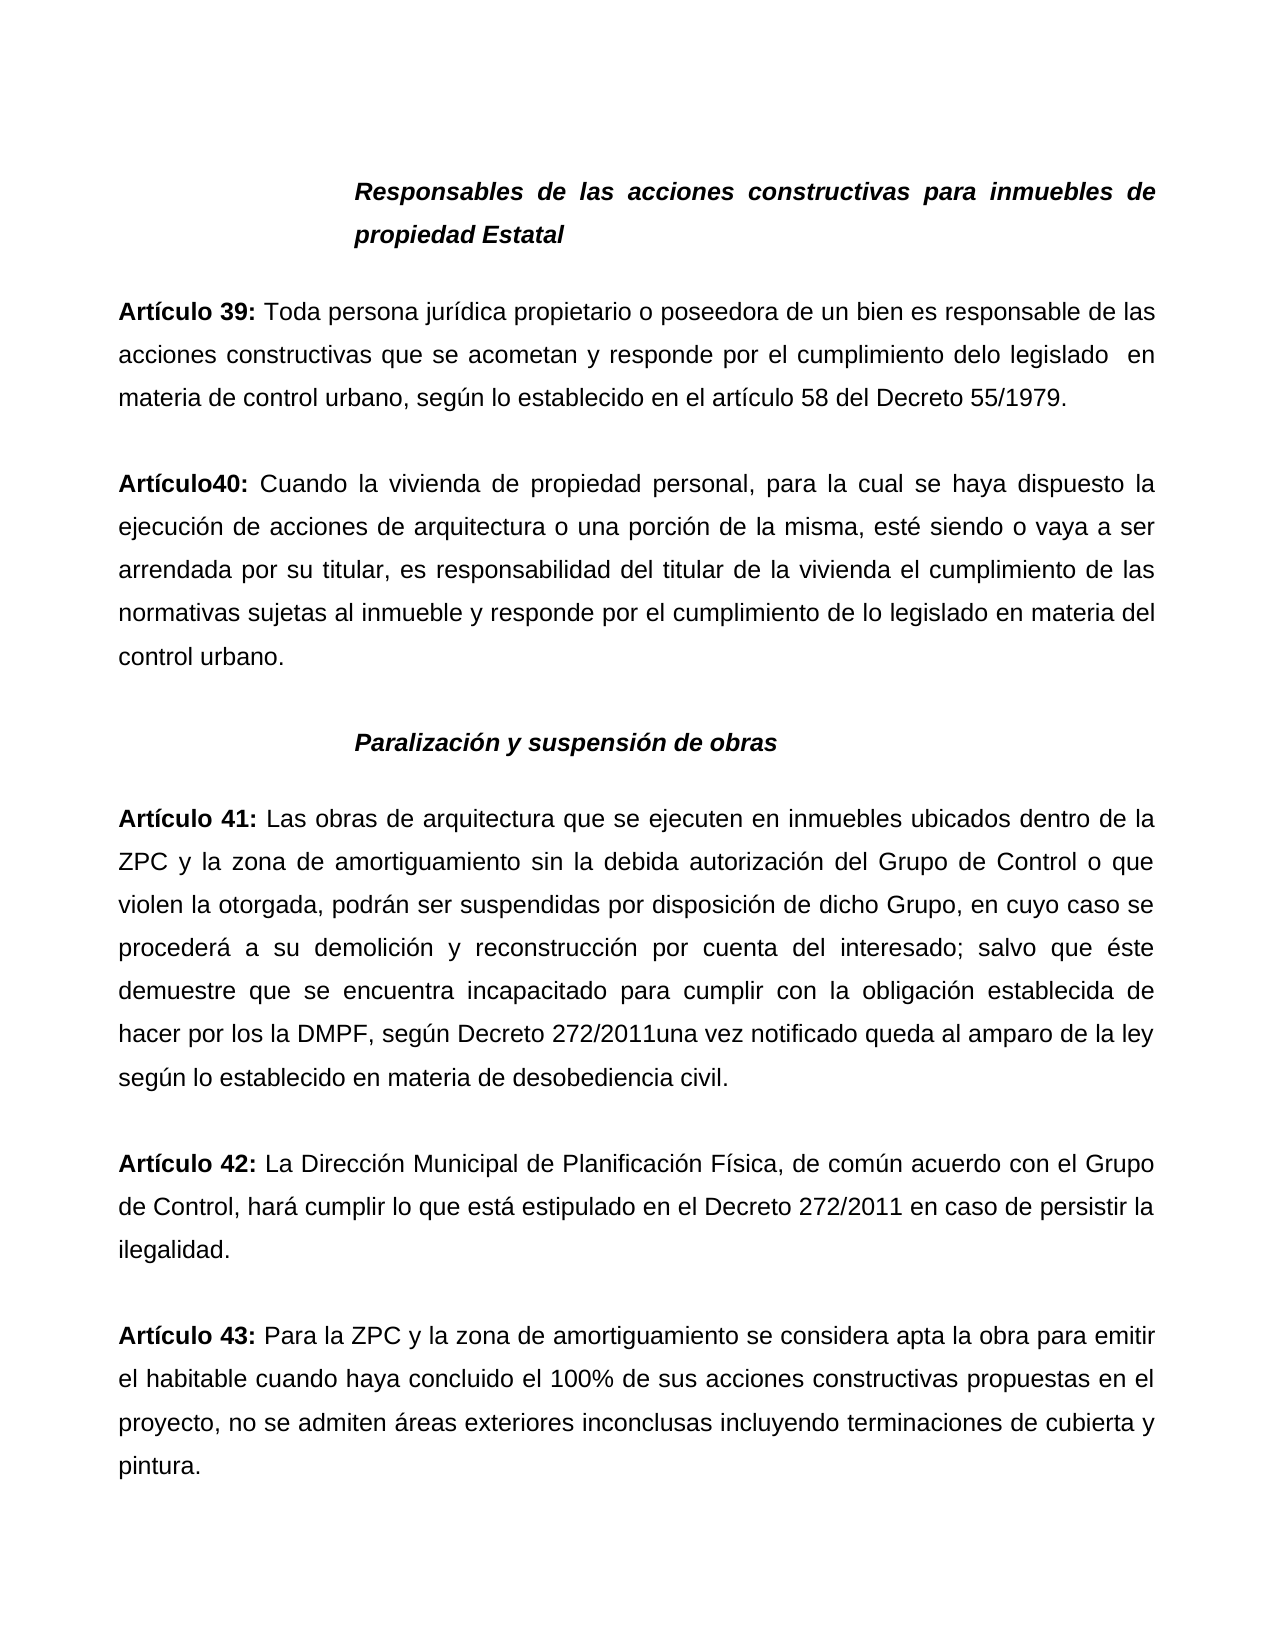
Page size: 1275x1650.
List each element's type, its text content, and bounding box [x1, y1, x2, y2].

text Responsables de las acciones constructivas para inmuebles de propiedad Estatal [354, 177, 1157, 249]
text Artículo 39: Toda persona jurídica propietario o poseedora de un bien es responsable de las acciones constructivas que se acometan y responde por el cumplimiento delo legislado en materia de control urbano, según lo establecido en el artículo 58 del Decreto 55/1979. [118, 296, 1157, 411]
text Paralización y suspensión de obras [354, 728, 1157, 756]
text Artículo 41: Las obras de arquitectura que se ejecuten en inmuebles ubicados dentro de la ZPC y la zona de amortiguamiento sin la debida autorización del Grupo de Control o que violen la otorgada, podrán ser suspendidas por disposición de dicho Grupo, en cuyo caso se procederá a su demolición y reconstrucción por cuenta del interesado; salvo que éste demuestre que se encuentra incapacitado para cumplir con la obligación establecida de hacer por los la DMPF, según Decreto 272/2011una vez notificado queda al amparo de la ley según lo establecido en materia de desobediencia civil. [118, 804, 1157, 1091]
text Artículo 43: Para la ZPC y la zona de amortiguamiento se considera apta la obra para emitir el habitable cuando haya concluido el 100% de sus acciones constructivas propuestas en el proyecto, no se admiten áreas exteriores inconclusas incluyendo terminaciones de cubierta y pintura. [118, 1321, 1157, 1479]
text Artículo40: Cuando la vivienda de propiedad personal, para la cual se haya dispuesto la ejecución de acciones de arquitectura o una porción de la misma, esté siendo o vaya a ser arrendada por su titular, es responsabilidad del titular de la vivienda el cumplimiento de las normativas sujetas al inmueble y responde por el cumplimiento de lo legislado en materia del control urbano. [118, 469, 1157, 670]
text Artículo 42: La Dirección Municipal de Planificación Física, de común acuerdo con el Grupo de Control, hará cumplir lo que está estipulado en el Decreto 272/2011 en caso de persistir la ilegalidad. [118, 1149, 1157, 1264]
